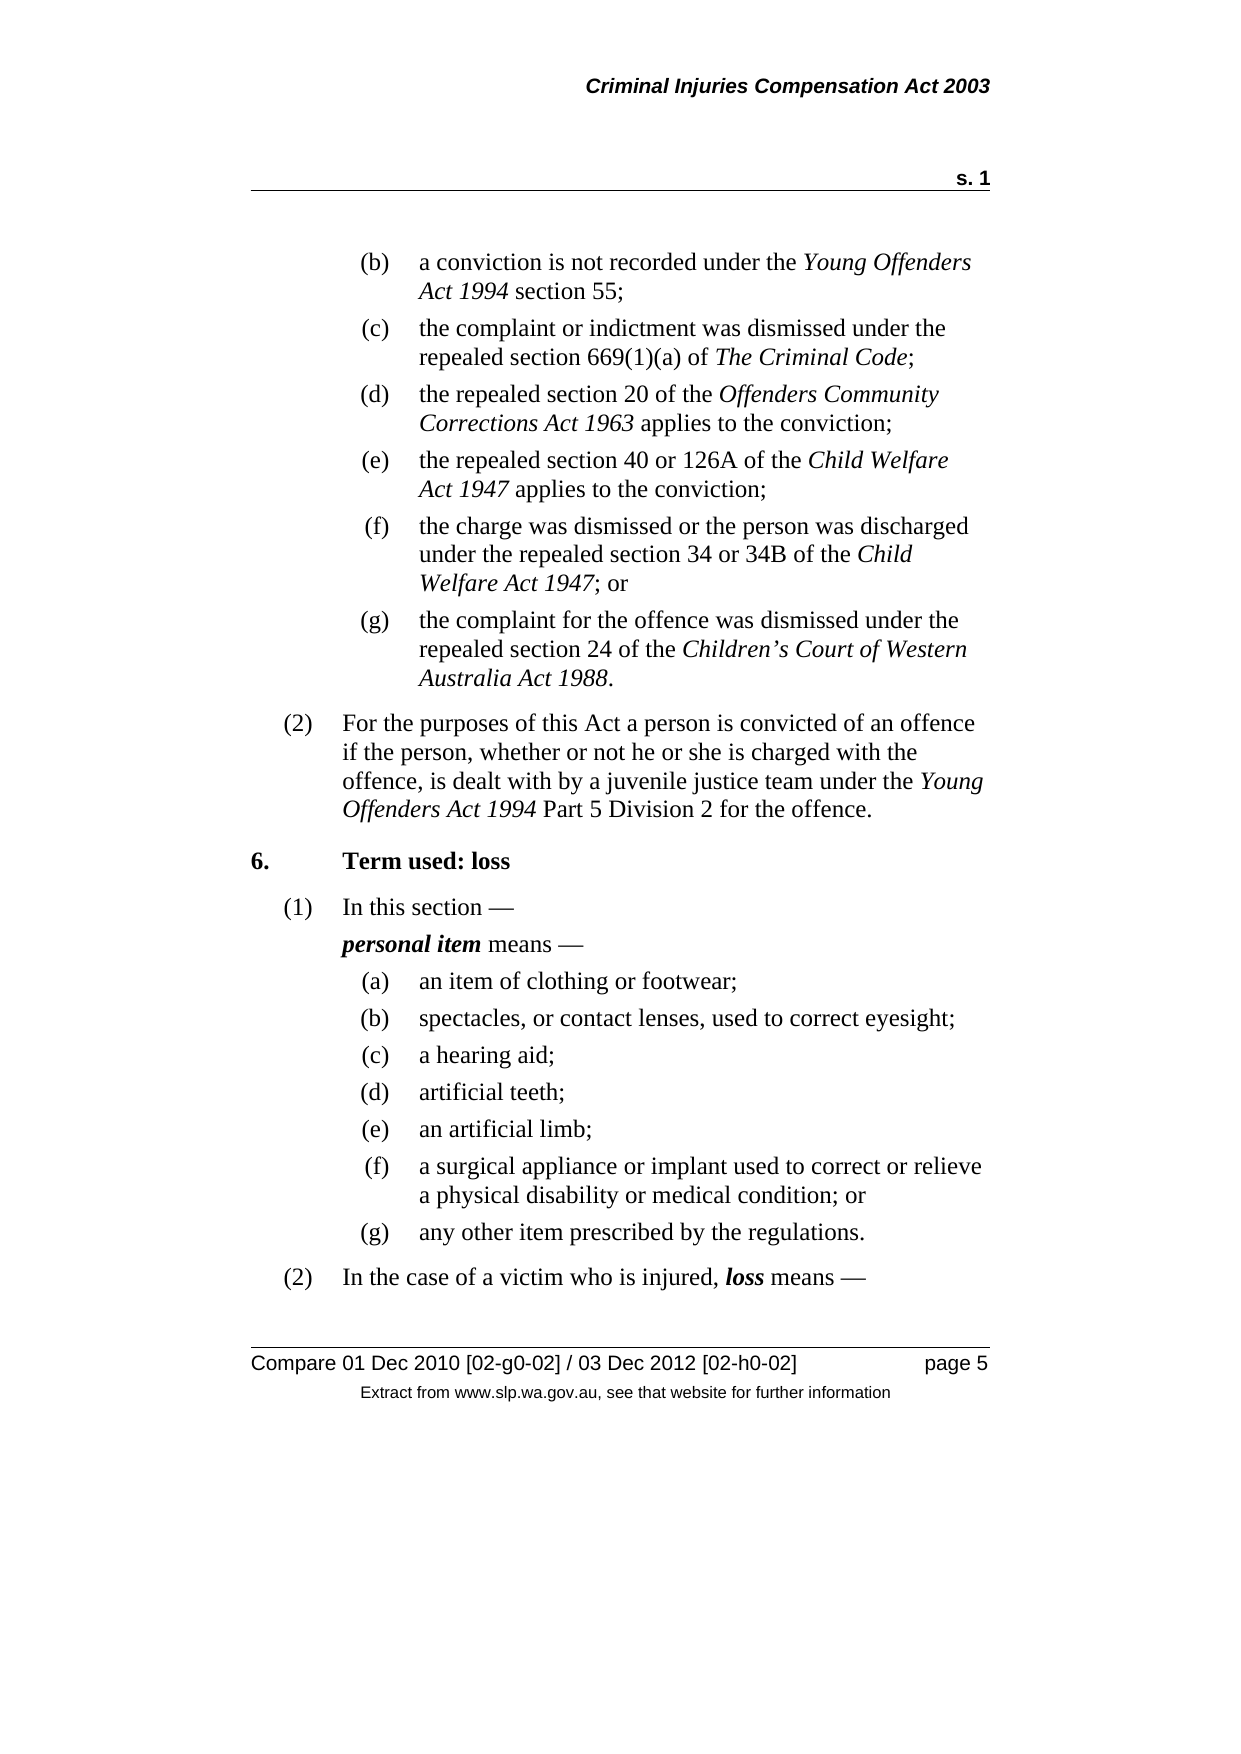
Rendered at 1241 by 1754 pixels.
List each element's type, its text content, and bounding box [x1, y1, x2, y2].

subtitle 6. Term used: loss [251, 846, 990, 875]
text (g) the complaint for the offence was dismissed under the repealed section 24 of the Children’s Court of Western Australia Act 1988. [251, 605, 990, 692]
text (f) a surgical appliance or implant used to correct or relieve a physical disability or medical condition; or [251, 1151, 990, 1209]
text (f) the charge was dismissed or the person was discharged under the repealed section 34 or 34B of the Child Welfare Act 1947; or [251, 511, 990, 597]
text (c) a hearing aid; [251, 1040, 990, 1069]
text personal item means — [251, 929, 990, 957]
text (g) any other item prescribed by the regulations. [251, 1217, 990, 1246]
text (d) the repealed section 20 of the Offenders Community Corrections Act 1963 applies to the conviction; [251, 379, 990, 437]
text (b) spectacles, or contact lenses, used to correct eyesight; [251, 1003, 990, 1032]
text (b) a conviction is not recorded under the Young Offenders Act 1994 section 55; [251, 247, 990, 305]
text (e) an artificial limb; [251, 1114, 990, 1143]
text (2) In the case of a victim who is injured, loss means — [251, 1262, 990, 1291]
text (c) the complaint or indictment was dismissed under the repealed section 669(1)(a) of The Criminal Code; [251, 313, 990, 371]
text (2) For the purposes of this Act a person is convicted of an offence if the person, whether or not he or she is charged with the offence, is dealt with by a juvenile justice team under the Young Offenders Act 1994 Part 5 Division 2 for the offence. [251, 708, 990, 823]
text (e) the repealed section 40 or 126A of the Child Welfare Act 1947 applies to the conviction; [251, 445, 990, 502]
text (a) an item of clothing or footwear; [251, 966, 990, 994]
text (d) artificial teeth; [251, 1077, 990, 1106]
text (1) In this section — [251, 892, 990, 920]
